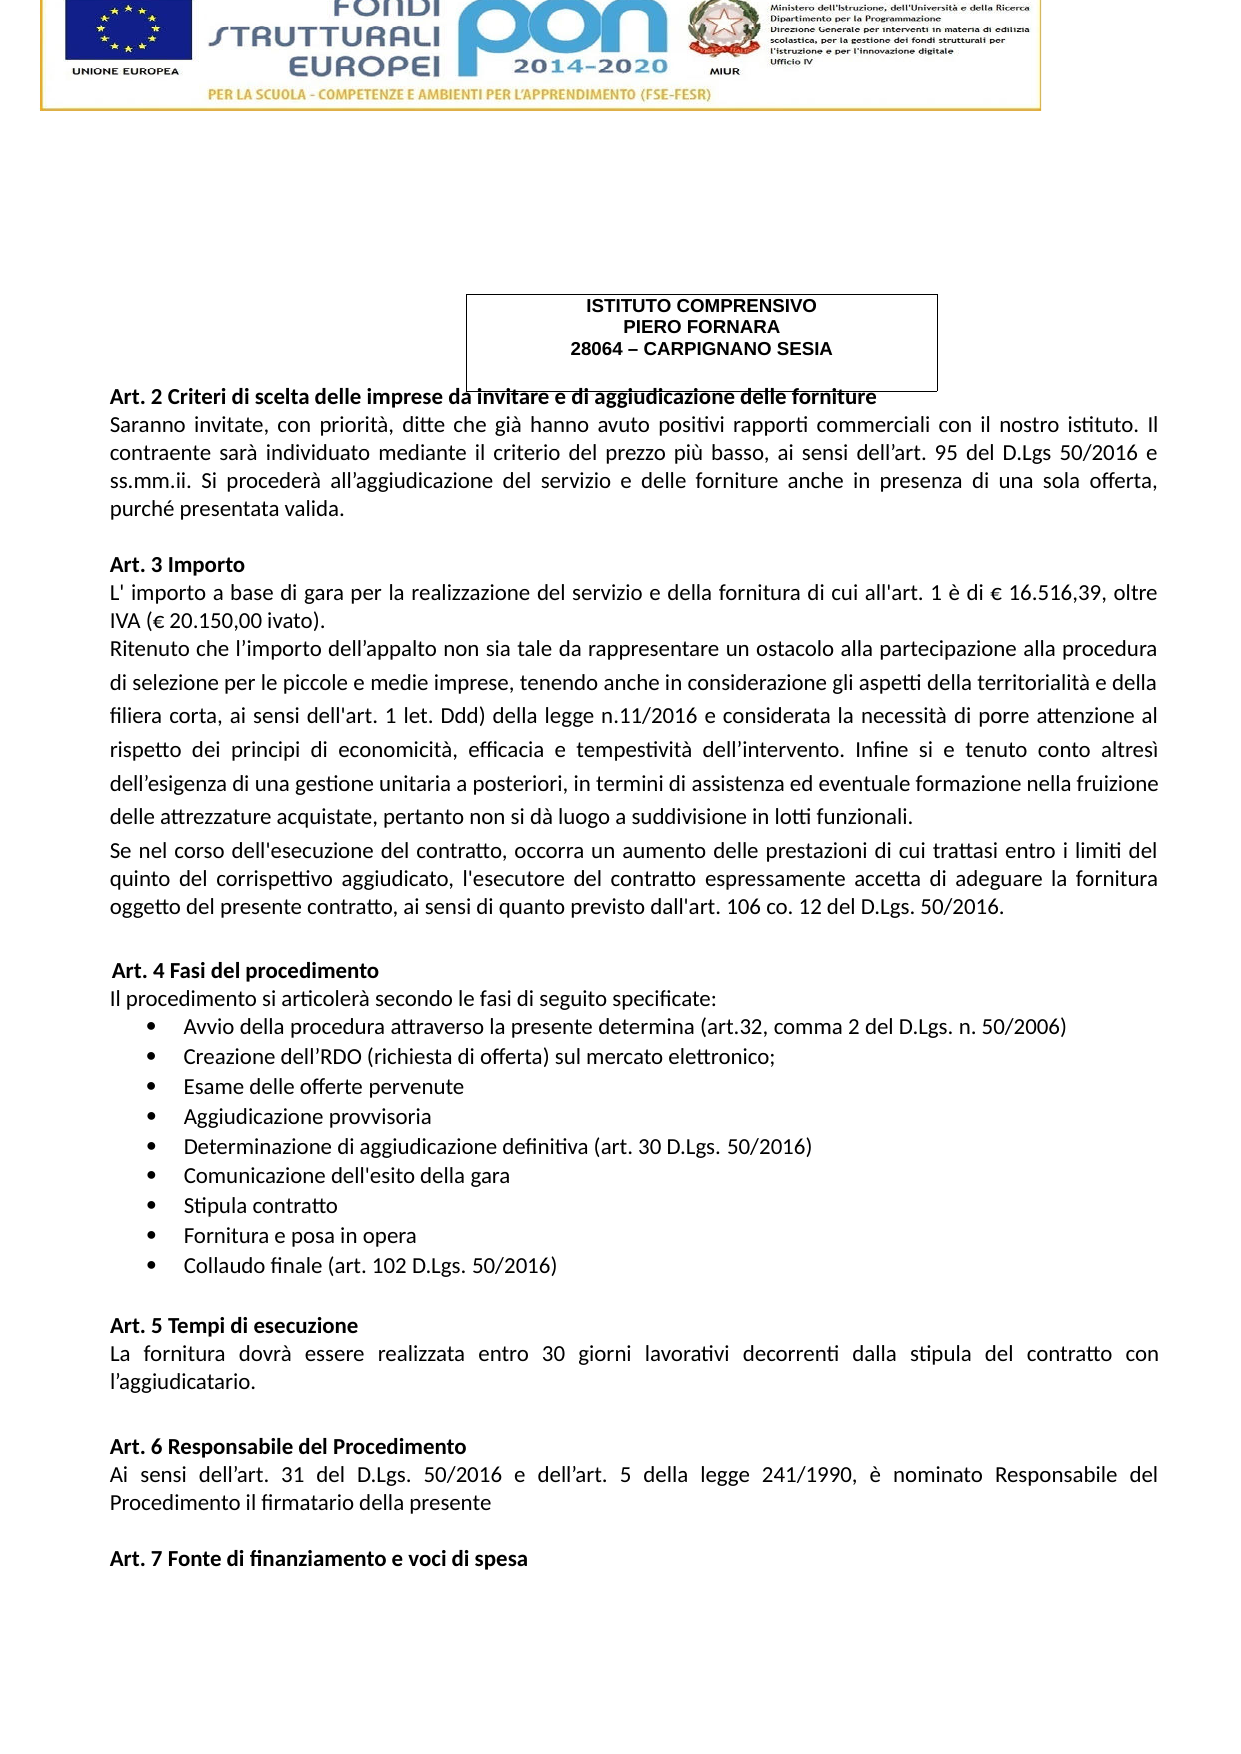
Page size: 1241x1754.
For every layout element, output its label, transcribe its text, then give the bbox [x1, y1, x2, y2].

text Art. 4 Fasi del procedimento [112, 956, 1171, 984]
text Art. 7 Fonte di finanziamento e voci di spesa [109, 1544, 1171, 1572]
list Avvio della procedura attraverso la presente determina (art.32, comma 2 del D.Lgs. n. 50/2006) [147, 1011, 1171, 1041]
text L' importo a base di gara per la realizzazione del servizio e della fornitura di cui all'art. 1 è di € 16.516,39, oltre IVA (€ 20.150,00 ivato). [109, 578, 1160, 634]
list Determinazione di aggiudicazione definitiva (art. 30 D.Lgs. 50/2016) [147, 1132, 1171, 1160]
list Fornitura e posa in opera [147, 1221, 1171, 1249]
list Esame delle offerte pervenute [147, 1072, 1171, 1100]
text Il procedimento si articolerà secondo le fasi di seguito specificate: [109, 984, 1171, 1011]
list Creazione dell’RDO (richiesta di offerta) sul mercato elettronico; [147, 1042, 1171, 1070]
list Comunicazione dell'esito della gara [147, 1162, 1171, 1190]
text Art. 3 Importo [109, 550, 1171, 578]
text Art. 5 Tempi di esecuzione [110, 1311, 1171, 1339]
list Collaudo finale (art. 102 D.Lgs. 50/2016) [147, 1251, 1171, 1279]
text Se nel corso dell'esecuzione del contratto, occorra un aumento delle prestazioni di cui trattasi entro i limiti del quinto del corrispettivo aggiudicato, l'esecutore del contratto espressamente accetta di adeguare la fornitura oggetto del presente contratto, ai sensi di quanto previsto dall'art. 106 co. 12 del D.Lgs. 50/2016. [109, 836, 1160, 920]
text Art. 6 Responsabile del Procedimento [109, 1432, 1171, 1460]
list Stipula contratto [147, 1191, 1171, 1219]
picture [38, 0, 1042, 111]
list Aggiudicazione provvisoria [147, 1102, 1171, 1130]
text Saranno invitate, con priorità, ditte che già hanno avuto positivi rapporti commerciali con il nostro istituto. Il contraente sarà individuato mediante il criterio del prezzo più basso, ai sensi dell’art. 95 del D.Lgs 50/2016 e ss.mm.ii. Si procederà all’aggiudicazione del servizio e delle forniture anche in presenza di una sola offerta, purché presentata valida. [109, 410, 1161, 522]
text La fornitura dovrà essere realizzata entro 30 giorni lavorativi decorrenti dalla stipula del contratto con l’aggiudicatario. [110, 1339, 1161, 1395]
text Ritenuto che l’importo dell’appalto non sia tale da rappresentare un ostacolo alla partecipazione alla procedura di selezione per le piccole e medie imprese, tenendo anche in considerazione gli aspetti della territorialità e della filiera corta, ai sensi dell'art. 1 let. Ddd) della legge n.11/2016 e considerata la necessità di porre attenzione al rispetto dei principi di economicità, efficacia e tempestività dell’intervento. Infine si e tenuto conto altresì dell’esigenza di una gestione unitaria a posteriori, in termini di assistenza ed eventuale formazione nella fruizione delle attrezzature acquistate, pertanto non si dà luogo a suddivisione in lotti funzionali. [109, 634, 1160, 830]
text Ai sensi dell’art. 31 del D.Lgs. 50/2016 e dell’art. 5 della legge 241/1990, è nominato Responsabile del Procedimento il firmatario della presente [109, 1460, 1161, 1516]
text Art. 2 Criteri di scelta delle imprese da invitare e di aggiudicazione delle forniture [109, 382, 1171, 410]
